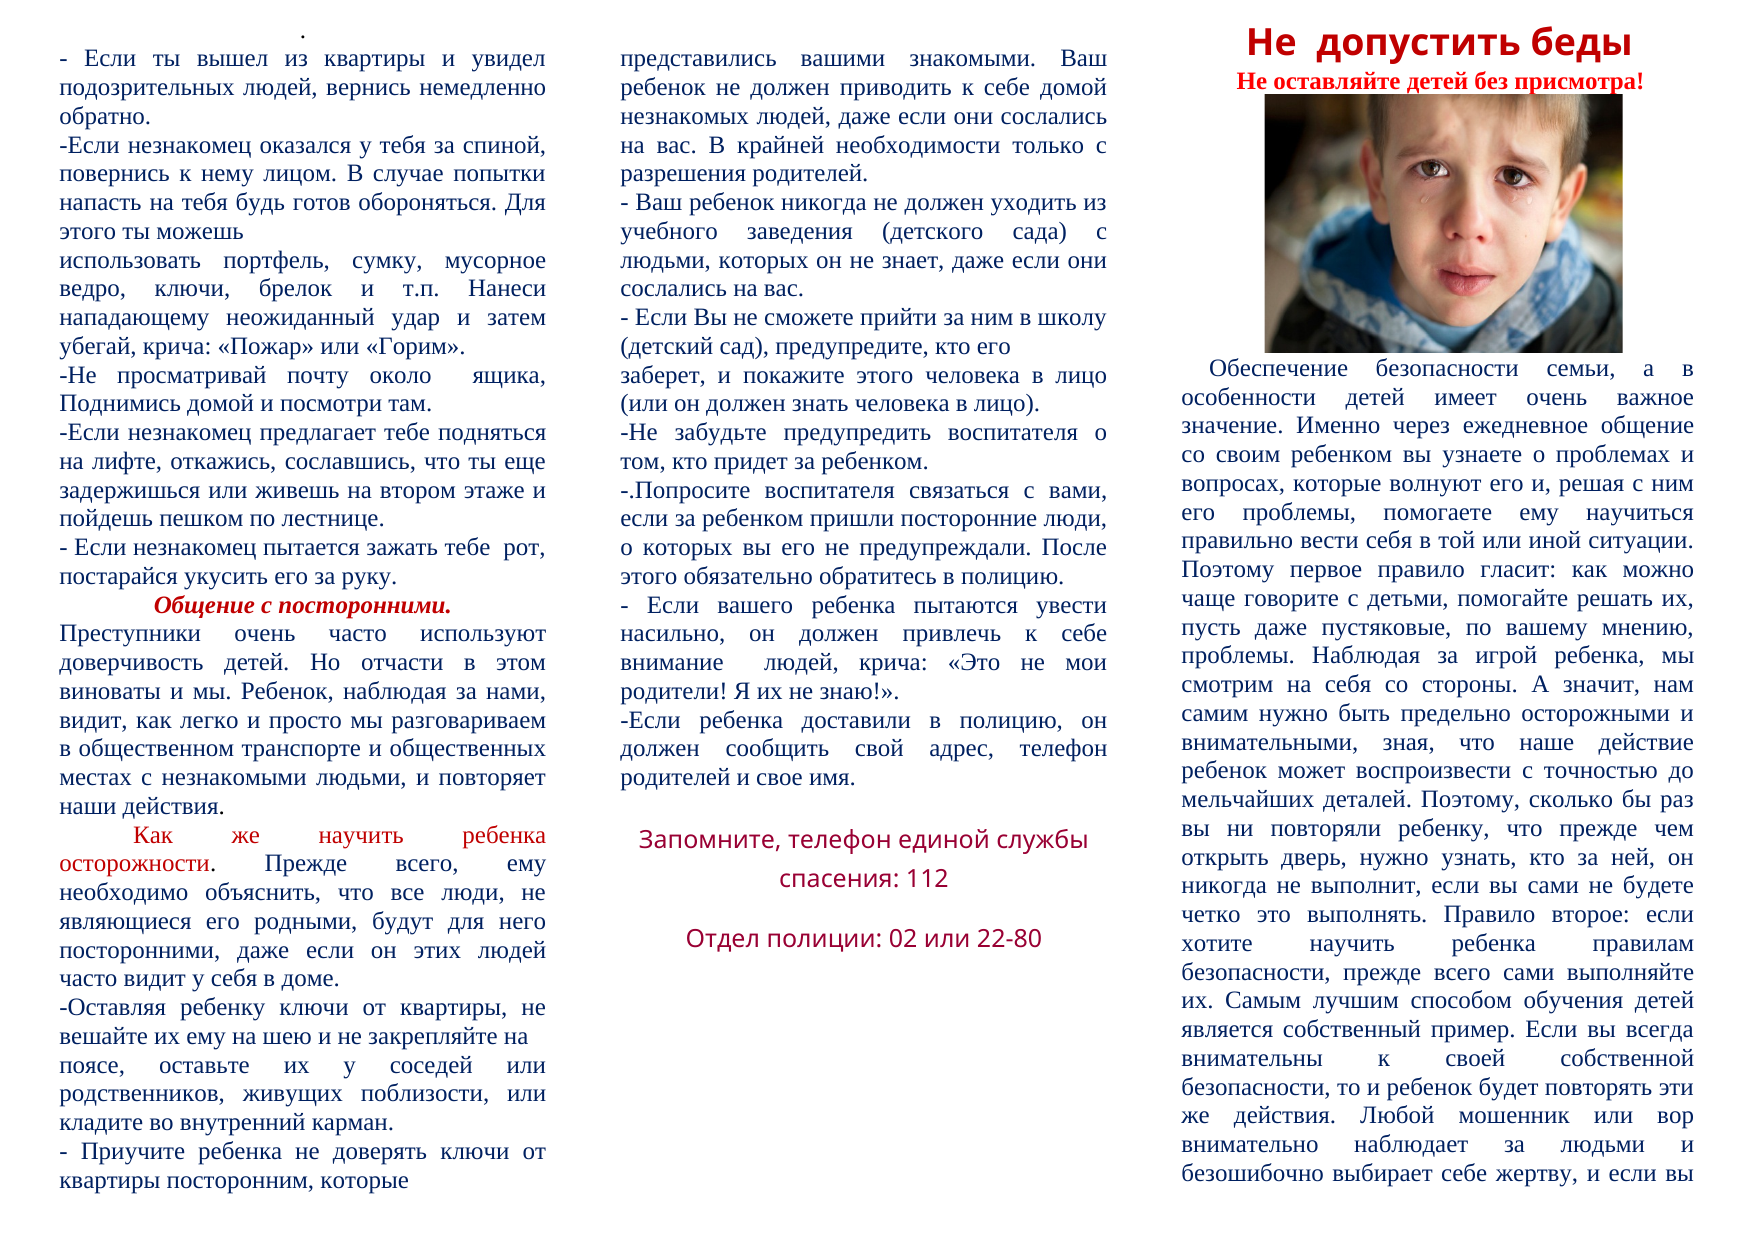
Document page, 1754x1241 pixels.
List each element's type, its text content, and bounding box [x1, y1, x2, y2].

text -Оставляя ребенку ключи от квартиры, не вешайте их ему на шею и не закрепляйте на [59, 992, 546, 1050]
text . [59, 15, 546, 43]
text -Не забудьте предупредить воспитателя о том, кто придет за ребенком. [620, 417, 1107, 475]
text - Если незнакомец пытается зажать тебе рот, постарайся укусить его за руку. [59, 532, 546, 590]
text Не допустить беды [1181, 15, 1668, 66]
picture [1264, 94, 1623, 353]
text представились вашими знакомыми. Ваш ребенок не должен приводить к себе домой незнакомых людей, даже если они сослались на вас. В крайней необходимости только с разрешения родителей. [620, 43, 1107, 187]
text -.Попросите воспитателя связаться с вами, если за ребенком пришли посторонние люди, о которых вы его не предупреждали. После этого обязательно обратитесь в полицию. [620, 475, 1107, 590]
text - Если вашего ребенка пытаются увести насильно, он должен привлечь к себе внимание людей, крича: «Это не мои родители! Я их не знаю!». [620, 590, 1107, 705]
text - Если ты вышел из квартиры и увидел подозрительных людей, вернись немедленно обратно. [59, 43, 546, 130]
text Запомните, телефон единой службы спасения: 112 [620, 822, 1107, 895]
text -Не просматривай почту около ящика, Поднимись домой и посмотри там. [59, 360, 546, 417]
text заберет, и покажите этого человека в лицо (или он должен знать человека в лицо). [620, 360, 1107, 417]
text Как же научить ребенка осторожности. Прежде всего, ему необходимо объяснить, что все люди, не являющиеся его родными, будут для него посторонними, даже если он этих людей часто видит у себя в доме. [59, 820, 546, 992]
text Общение с посторонними. [59, 590, 546, 618]
text Не оставляйте детей без присмотра! [1181, 66, 1668, 94]
text Преступники очень часто используют доверчивость детей. Но отчасти в этом виноваты и мы. Ребенок, наблюдая за нами, видит, как легко и просто мы разговариваем в общественном транспорте и общественных местах с незнакомыми людьми, и повторяет наши действия. [59, 618, 546, 820]
text -Если незнакомец предлагает тебе подняться на лифте, откажись, сославшись, что ты еще задержишься или живешь на втором этаже и пойдешь пешком по лестнице. [59, 417, 546, 532]
text использовать портфель, сумку, мусорное ведро, ключи, брелок и т.п. Нанеси нападающему неожиданный удар и затем убегай, крича: «Пожар» или «Горим». [59, 245, 546, 360]
text -Если незнакомец оказался у тебя за спиной, повернись к нему лицом. В случае попытки напасть на тебя будь готов обороняться. Для этого ты можешь [59, 130, 546, 245]
text - Если Вы не сможете прийти за ним в школу (детский сад), предупредите, кто его [620, 302, 1107, 360]
text Отдел полиции: 02 или 22-80 [620, 921, 1107, 955]
text поясе, оставьте их у соседей или родственников, живущих поблизости, или кладите во внутренний карман. [59, 1050, 546, 1136]
text - Ваш ребенок никогда не должен уходить из учебного заведения (детского сада) с людьми, которых он не знает, даже если они сослались на вас. [620, 187, 1107, 302]
text -Если ребенка доставили в полицию, он должен сообщить свой адрес, телефон родителей и свое имя. [620, 705, 1107, 791]
text - Приучите ребенка не доверять ключи от квартиры посторонним, которые [59, 1136, 546, 1193]
